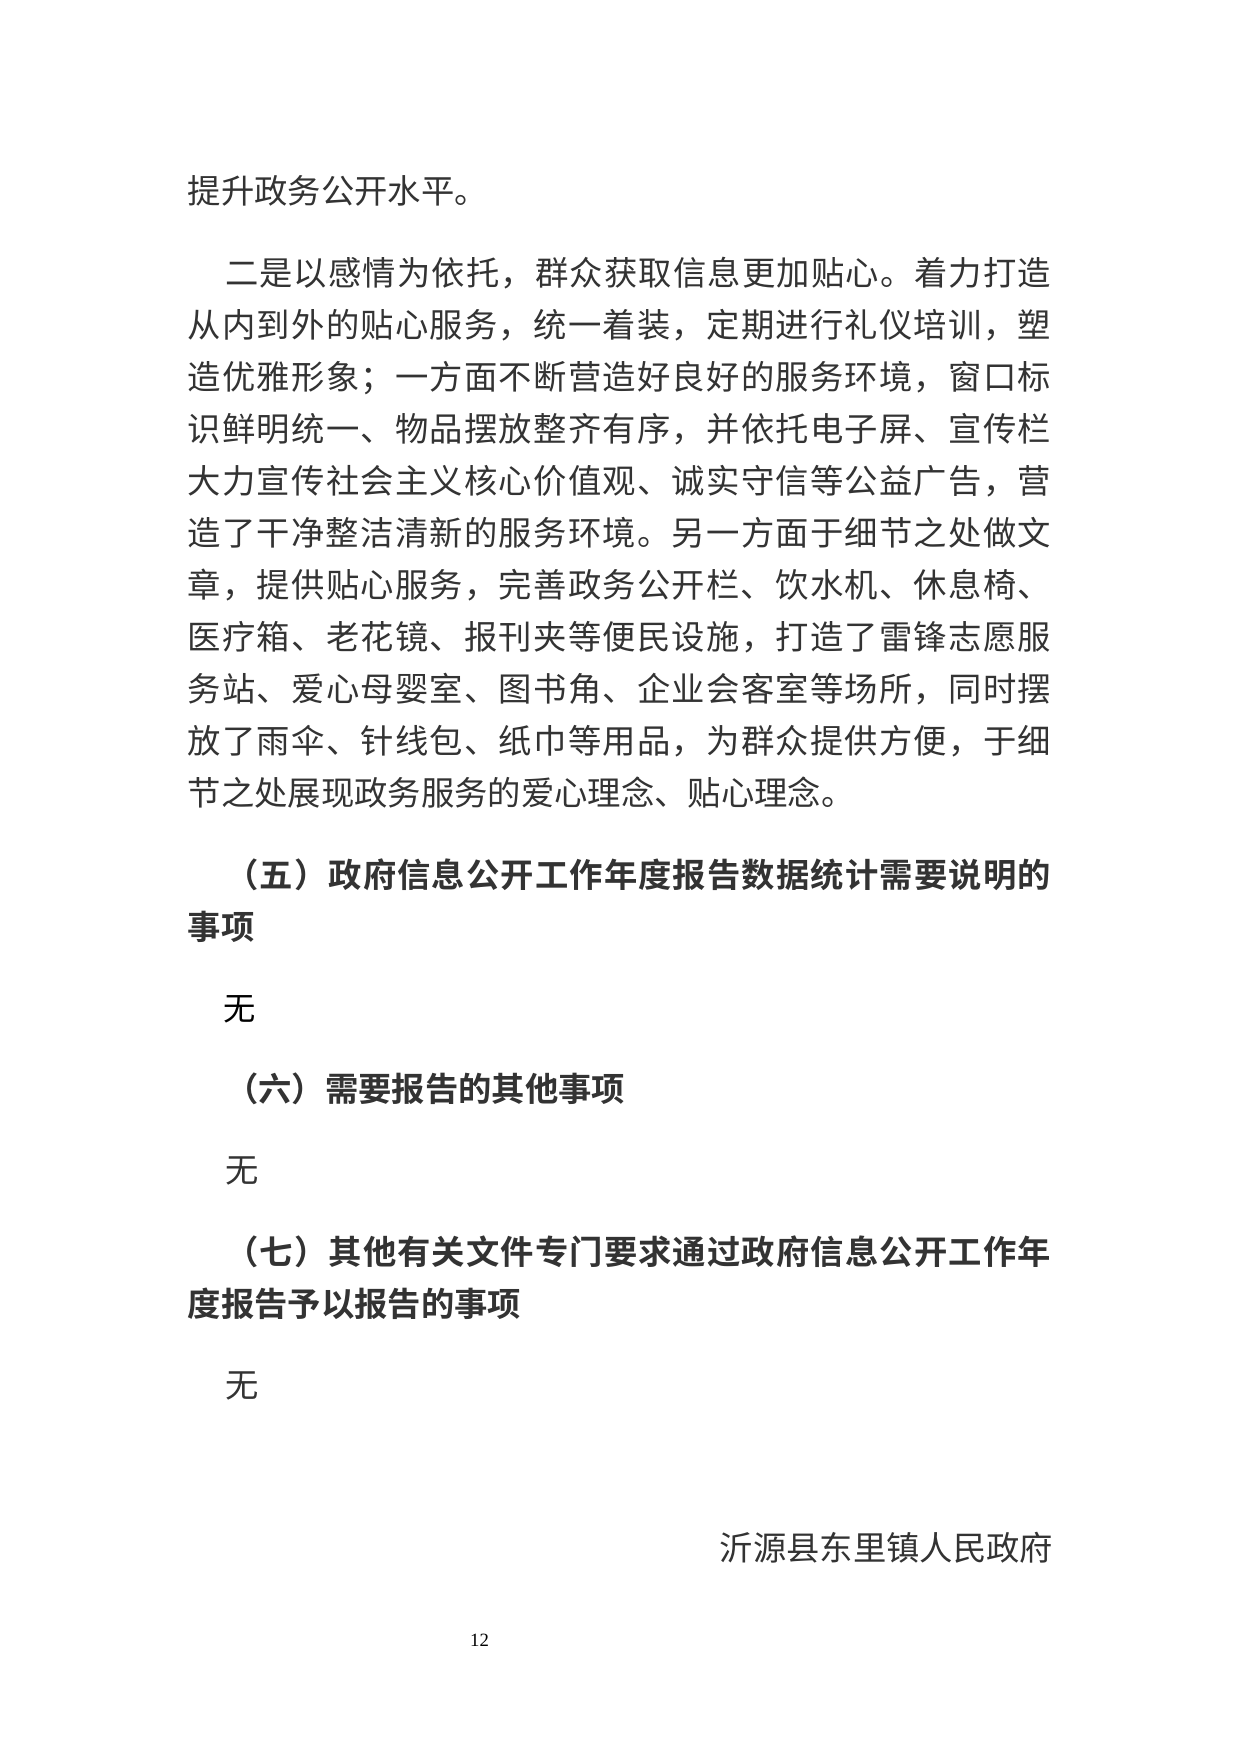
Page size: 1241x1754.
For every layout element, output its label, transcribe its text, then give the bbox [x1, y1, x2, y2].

text 无 [187, 1141, 1053, 1193]
text （五）政府信息公开工作年度报告数据统计需要说明的事项 [187, 845, 1053, 949]
text （七）其他有关文件专门要求通过政府信息公开工作年度报告予以报告的事项 [187, 1222, 1053, 1327]
text 无 [187, 1356, 1053, 1408]
text （六）需要报告的其他事项 [187, 1060, 1053, 1112]
text 沂源县东里镇人民政府 [187, 1518, 1053, 1570]
list 二是以感情为依托，群众获取信息更加贴心。着力打造从内到外的贴心服务，统一着装，定期进行礼仪培训，塑造优雅形象；一方面不断营造好良好的服务环境，窗口标识鲜明统一、物品摆放整齐有序，并依托电子屏、宣传栏大力宣传社会主义核心价值观、诚实守信等公益广告，营造了干净整洁清新的服务环境。另一方面于细节之处做文章，提供贴心服务，完善政务公开栏、饮水机、休息椅、医疗箱、老花镜、报刊夹等便民设施，打造了雷锋志愿服务站、爱心母婴室、图书角、企业会客室等场所，同时摆放了雨伞、针线包、纸巾等用品，为群众提供方便，于细节之处展现政务服务的爱心理念、贴心理念。 [187, 243, 1053, 816]
text 无 [187, 979, 1053, 1031]
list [187, 162, 1053, 214]
